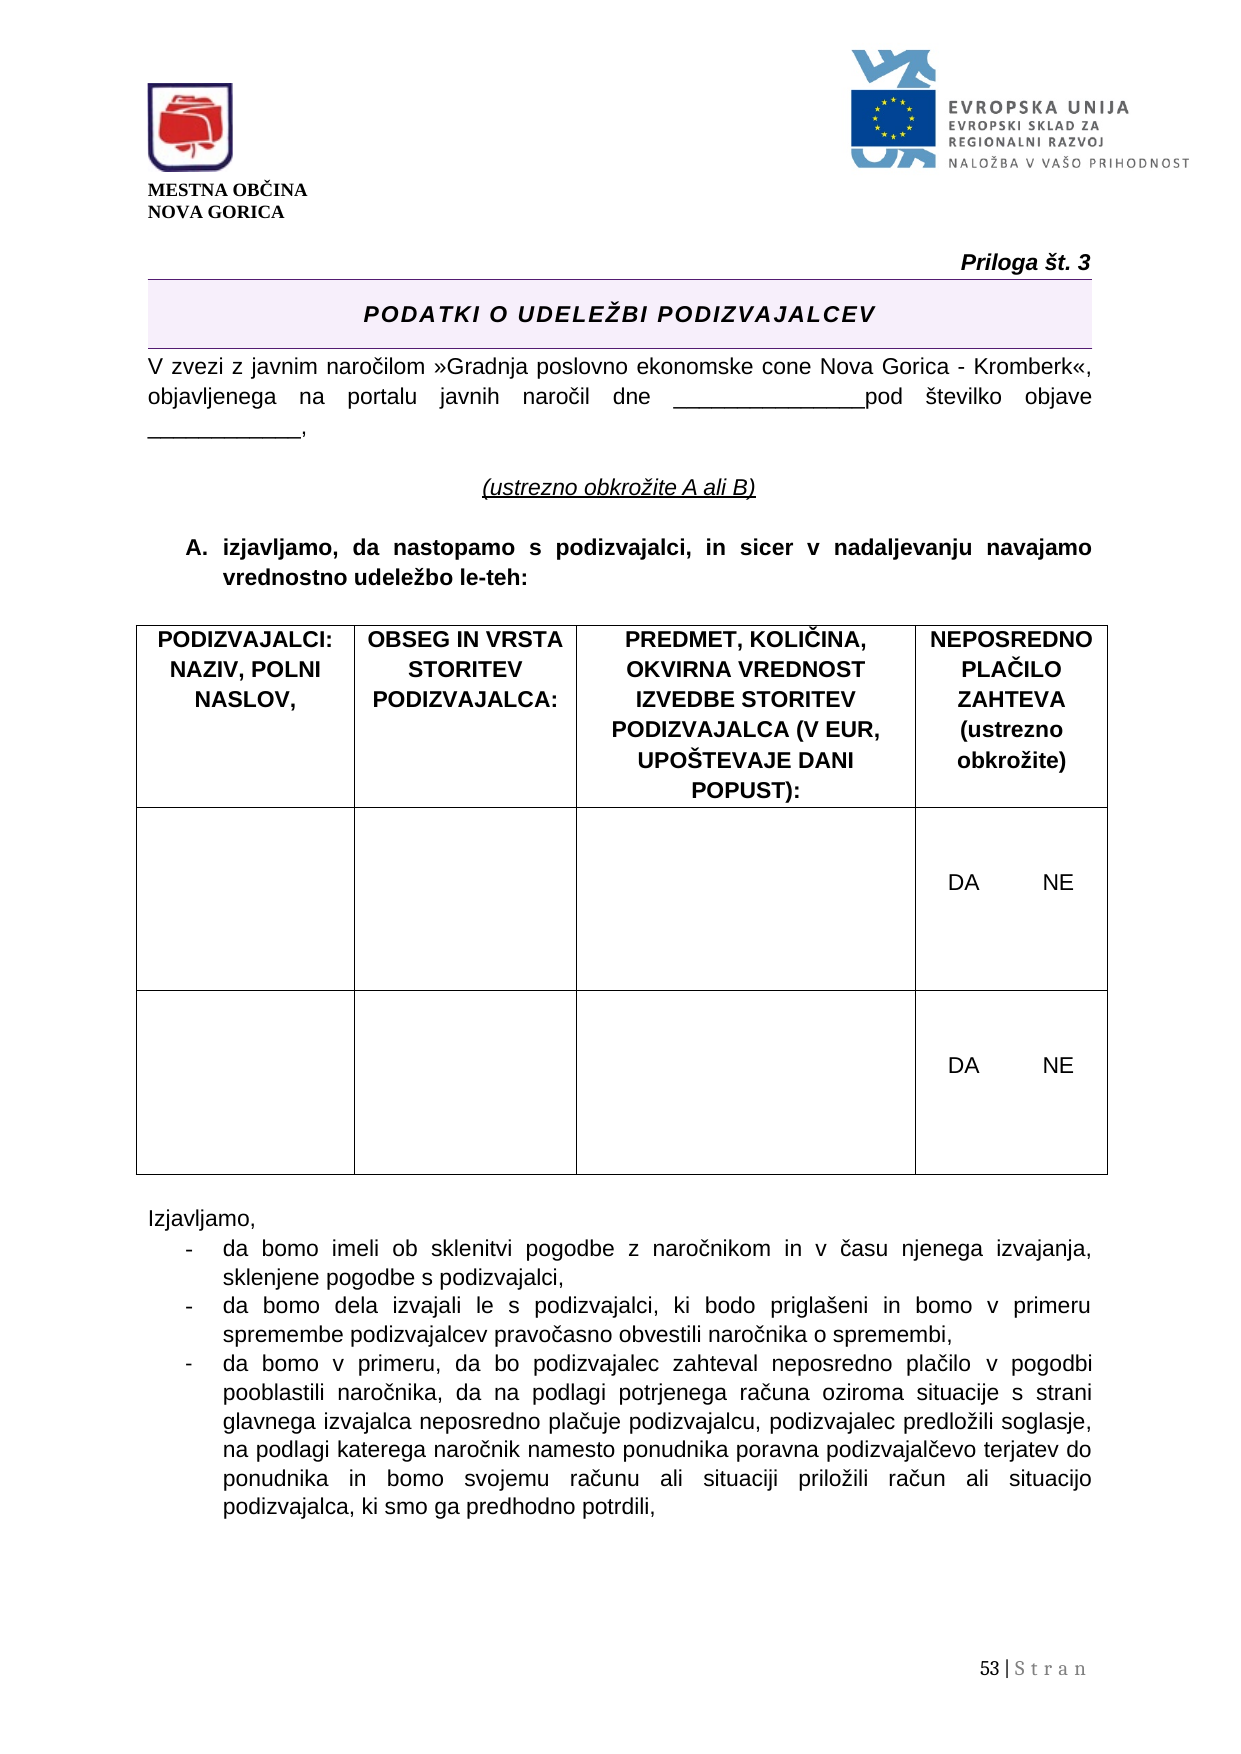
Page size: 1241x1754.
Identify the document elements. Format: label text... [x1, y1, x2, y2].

picture [764, 0, 1234, 225]
table_header NEPOSREDNO PLAČILO ZAHTEVA (ustrezno obkrožite) [916, 626, 1107, 807]
table_header PODIZVAJALCI: NAZIV, POLNI NASLOV, [137, 626, 354, 807]
list da bomo imeli ob sklenitvi pogodbe z naročnikom in v času njenega izvajanja, sklenjene pogodbe s podizvajalci, [185, 1235, 1092, 1290]
table_cell [137, 808, 354, 990]
list da bomo dela izvajali le s podizvajalci, ki bodo priglašeni in bomo v primeru spremembe podizvajalcev pravočasno obvestili naročnika o spremembi, [185, 1292, 1092, 1347]
table_cell [355, 991, 576, 1174]
text (ustrezno obkrožite A ali B) [148, 474, 1092, 500]
table_header OBSEG IN VRSTA STORITEV PODIZVAJALCA: [355, 626, 576, 807]
table_cell [916, 991, 1107, 1174]
table_cell [355, 808, 576, 990]
table_header PREDMET, KOLIČINA, OKVIRNA VREDNOST IZVEDBE STORITEV PODIZVAJALCA (V EUR, UPOŠTEVAJE DANI POPUST): [577, 626, 915, 807]
text Priloga št. 3 [148, 249, 1092, 275]
table_cell [137, 991, 354, 1174]
picture [147, 83, 233, 172]
table_cell [916, 808, 1107, 990]
table_cell [577, 808, 915, 990]
text PODATKI O UDELEŽBI PODIZVAJALCEV [148, 280, 1092, 348]
table_cell [577, 991, 915, 1174]
text Izjavljamo, [148, 1205, 1092, 1231]
list izjavljamo, da nastopamo s podizvajalci, in sicer v nadaljevanju navajamo vrednostno udeležbo le-teh: [185, 534, 1092, 591]
text V zvezi z javnim naročilom »Gradnja poslovno ekonomske cone Nova Gorica - Kromberk«, objavljenega na portalu javnih naročil dne _______________pod številko objave ____________, [148, 353, 1092, 439]
list da bomo v primeru, da bo podizvajalec zahteval neposredno plačilo v pogodbi pooblastili naročnika, da na podlagi potrjenega računa oziroma situacije s strani glavnega izvajalca neposredno plačuje podizvajalcu, podizvajalec predložili soglasje, na podlagi katerega naročnik namesto ponudnika poravna podizvajalčevo terjatev do ponudnika in bomo svojemu računu ali situaciji priložili račun ali situacijo podizvajalca, ki smo ga predhodno potrdili, [185, 1349, 1092, 1519]
